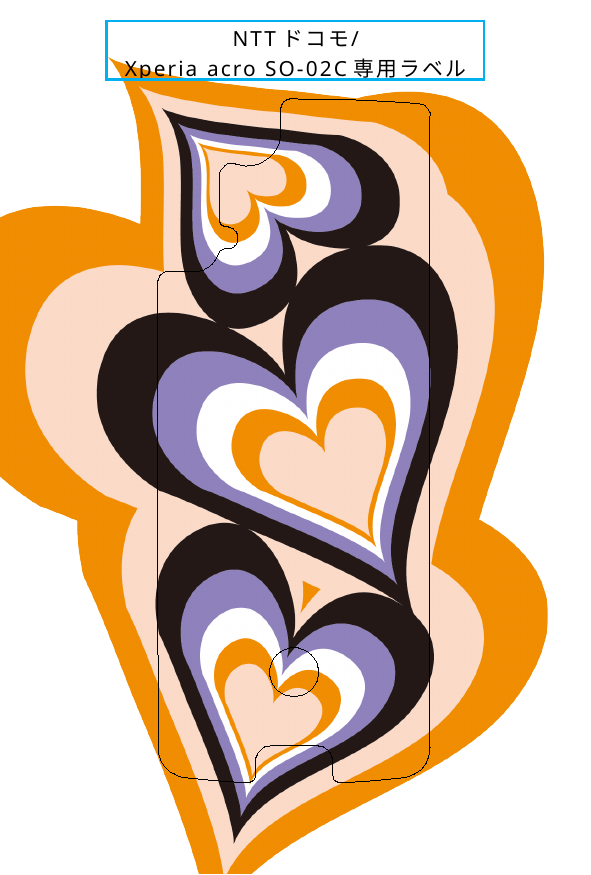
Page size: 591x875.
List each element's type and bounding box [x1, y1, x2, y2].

picture [379, 71, 386, 77]
picture [0, 56, 548, 874]
picture [109, 56, 482, 77]
